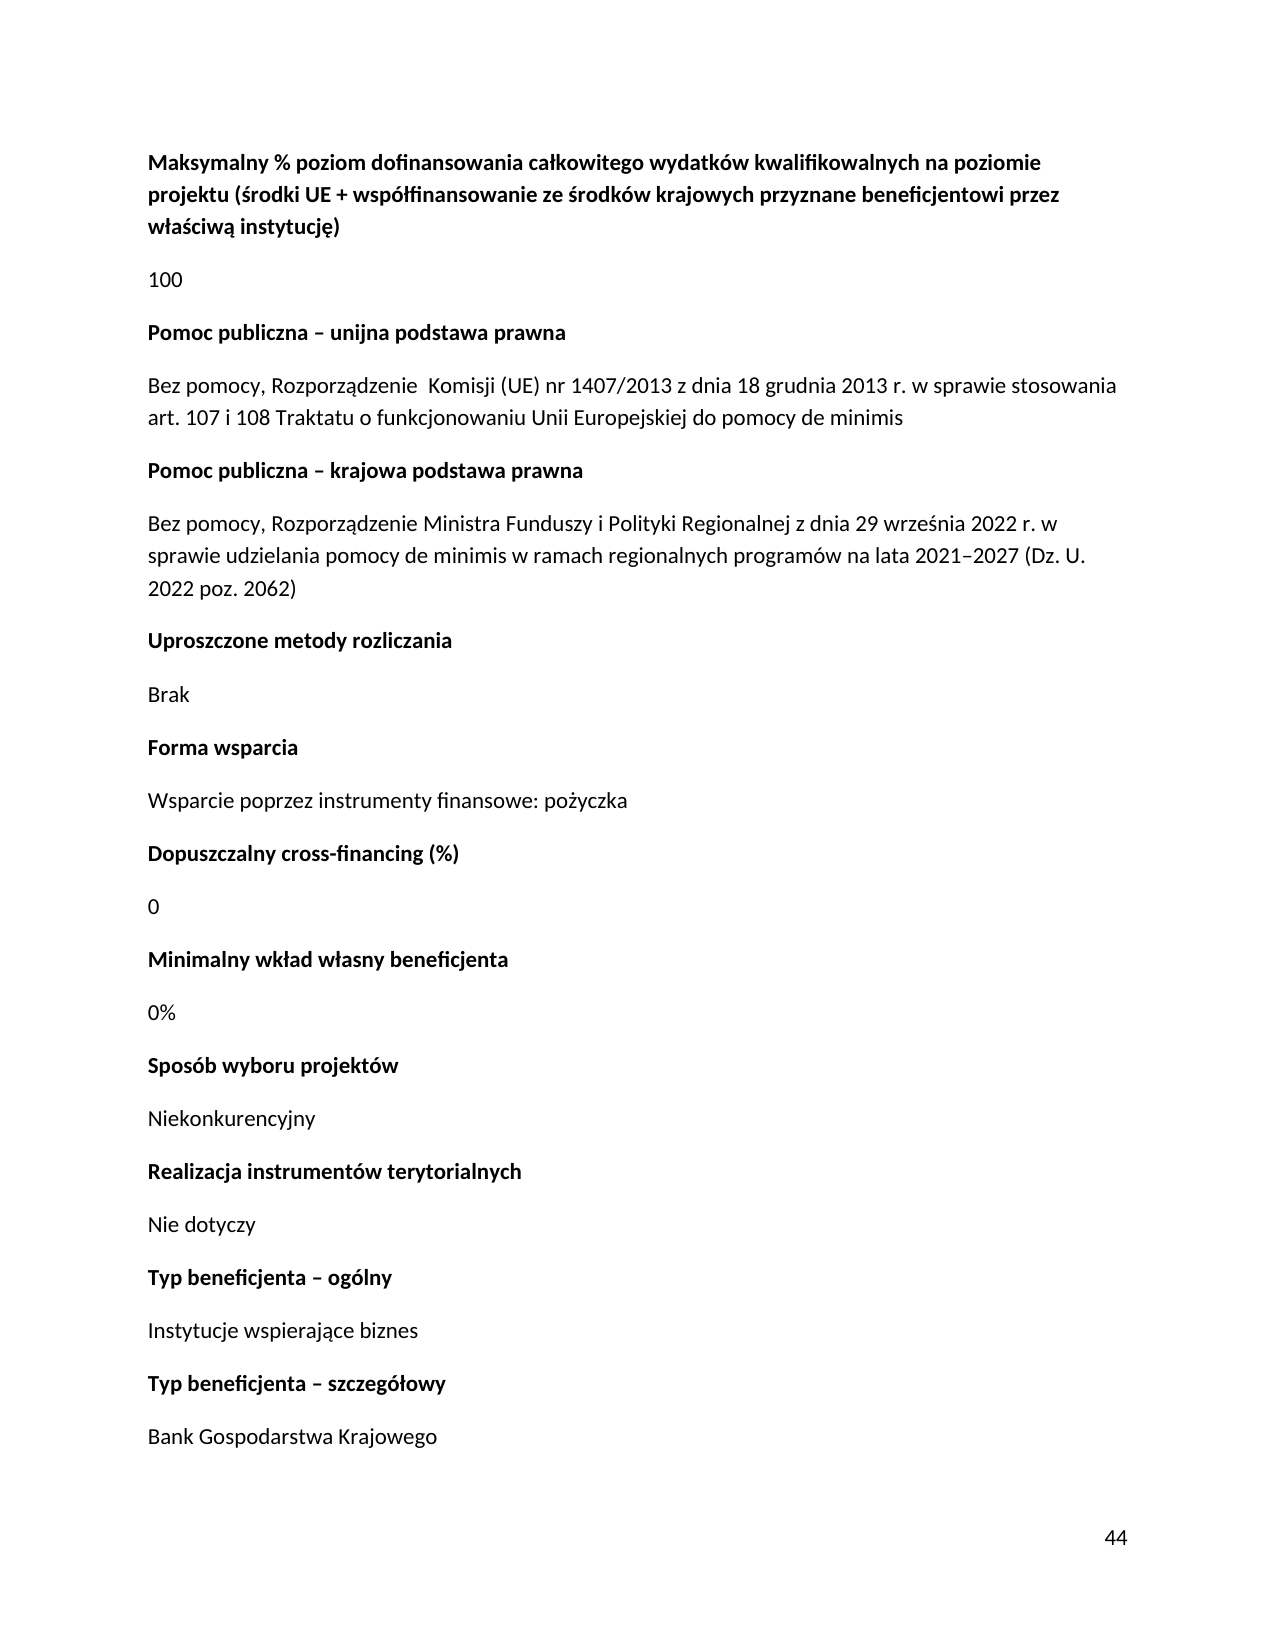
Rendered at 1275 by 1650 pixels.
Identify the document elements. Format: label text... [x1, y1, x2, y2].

text Nie dotyczy [148, 1210, 1127, 1238]
text Bez pomocy, Rozporządzenie Ministra Funduszy i Polityki Regionalnej z dnia 29 września 2022 r. w sprawie udzielania pomocy de minimis w ramach regionalnych programów na lata 2021–2027 (Dz. U. 2022 poz. 2062) [148, 509, 1127, 602]
text Uproszczone metody rozliczania [148, 627, 1127, 655]
text Bank Gospodarstwa Krajowego [148, 1422, 1127, 1450]
text Typ beneficjenta – ogólny [148, 1263, 1127, 1291]
text Pomoc publiczna – unijna podstawa prawna [148, 318, 1127, 346]
text 100 [148, 265, 1127, 293]
text 0 [148, 892, 1127, 920]
text Bez pomocy, Rozporządzenie Komisji (UE) nr 1407/2013 z dnia 18 grudnia 2013 r. w sprawie stosowania art. 107 i 108 Traktatu o funkcjonowaniu Unii Europejskiej do pomocy de minimis [148, 371, 1127, 431]
text Dopuszczalny cross-financing (%) [148, 839, 1127, 867]
text Instytucje wspierające biznes [148, 1316, 1127, 1344]
text Sposób wyboru projektów [148, 1051, 1127, 1079]
text Realizacja instrumentów terytorialnych [148, 1157, 1127, 1185]
text Pomoc publiczna – krajowa podstawa prawna [148, 456, 1127, 484]
text Maksymalny % poziom dofinansowania całkowitego wydatków kwalifikowalnych na poziomie projektu (środki UE + współfinansowanie ze środków krajowych przyznane beneficjentowi przez właściwą instytucję) [148, 148, 1127, 240]
text Niekonkurencyjny [148, 1104, 1127, 1132]
text 0% [148, 998, 1127, 1026]
text Forma wsparcia [148, 733, 1127, 761]
text Wsparcie poprzez instrumenty finansowe: pożyczka [148, 786, 1127, 814]
text Brak [148, 680, 1127, 708]
text Typ beneficjenta – szczegółowy [148, 1369, 1127, 1397]
text Minimalny wkład własny beneficjenta [148, 945, 1127, 973]
